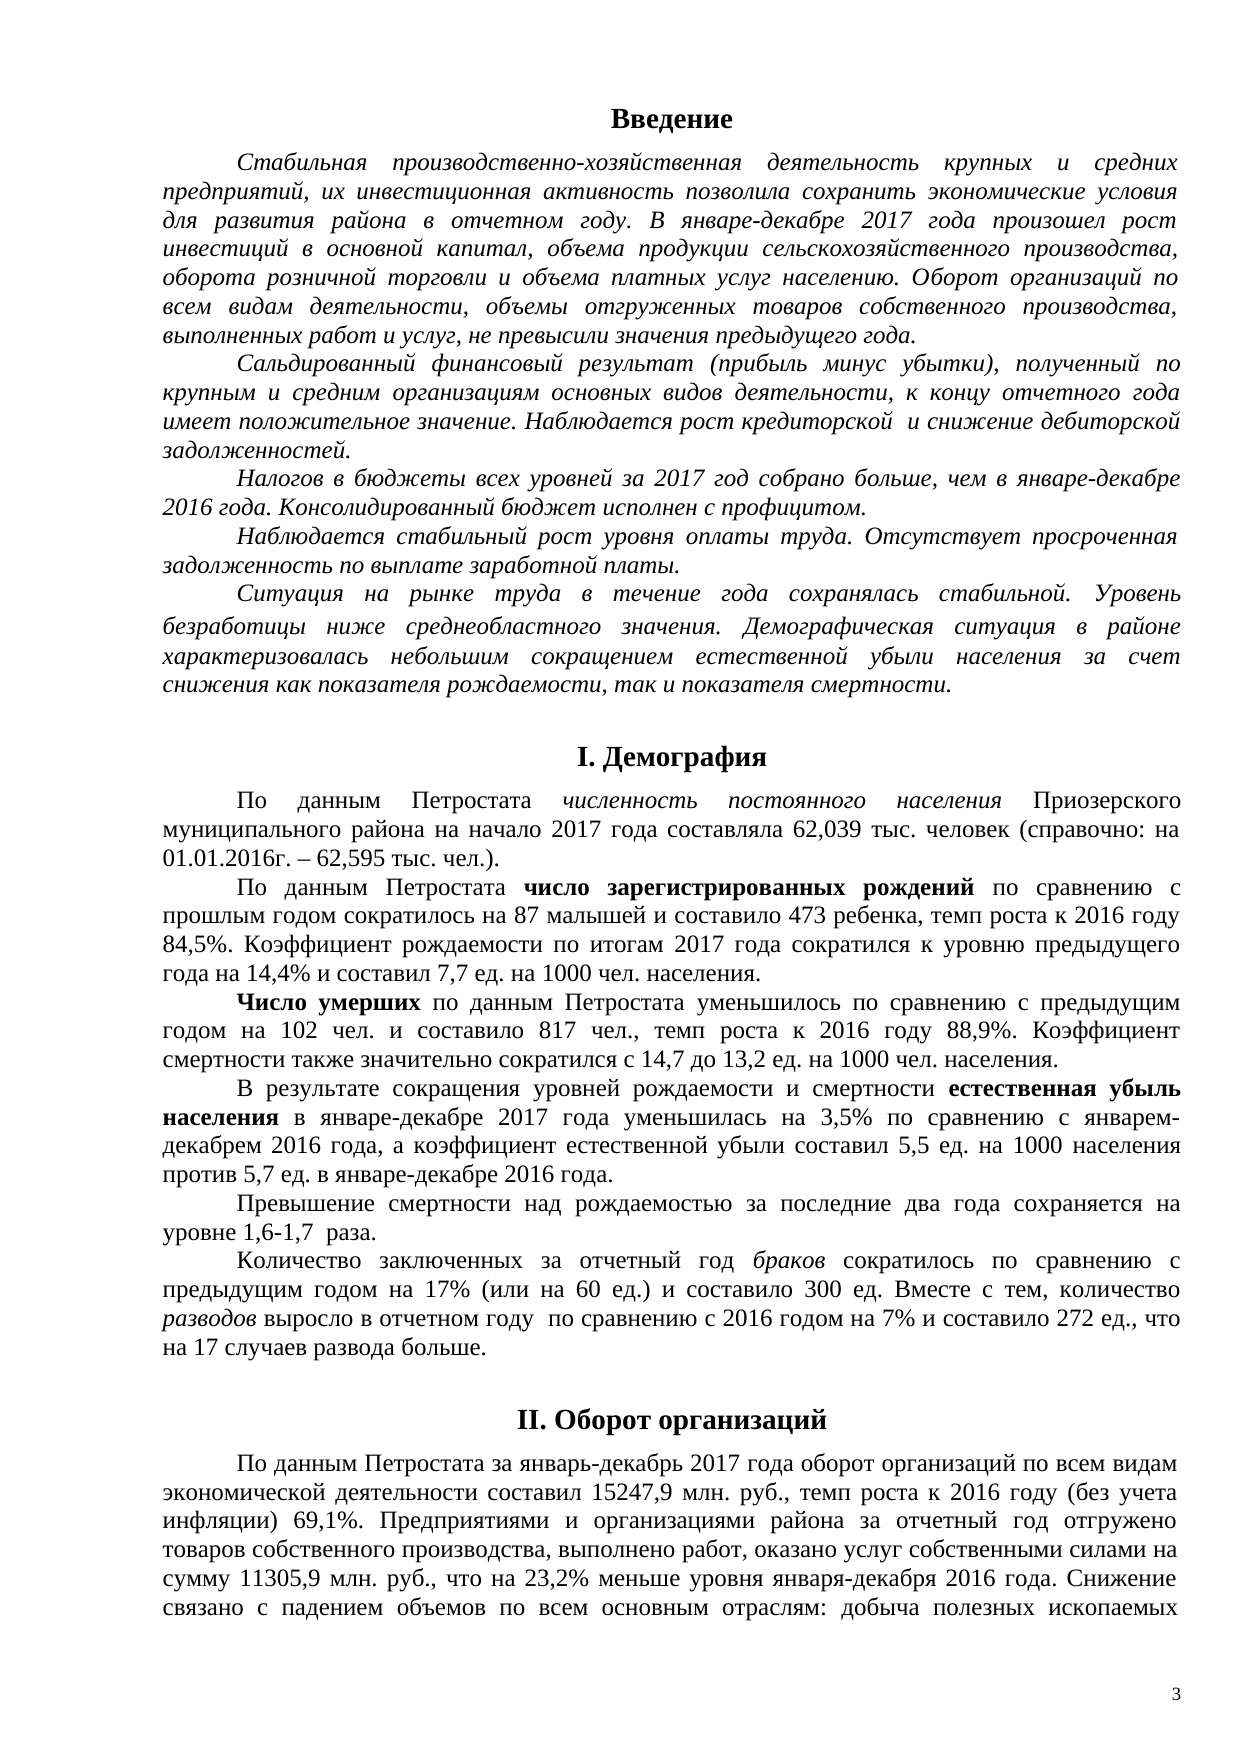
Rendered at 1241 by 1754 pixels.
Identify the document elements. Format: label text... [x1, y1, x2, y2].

subtitle II. Оборот организаций [162, 1402, 1181, 1435]
text Ситуация на рынке труда в течение года сохранялась стабильной. Уровень безработицы ниже среднеобластного значения. Демографическая ситуация в районе характеризовалась небольшим сокращением естественной убыли населения за счет снижения как показателя рождаемости, так и показателя смертности. [162, 578, 1181, 698]
text По данным Петростата численность постоянного населения Приозерского муниципального района на начало 2017 года составляла 62,039 тыс. человек (справочно: на 01.01.2016г. – 62,595 тыс. чел.). [162, 786, 1181, 872]
subtitle Введение [162, 101, 1181, 135]
text Стабильная производственно-хозяйственная деятельность крупных и средних предприятий, их инвестиционная активность позволила сохранить экономические условия для развития района в отчетном году. В январе-декабре 2017 года произошел рост инвестиций в основной капитал, объема продукции сельскохозяйственного производства, оборота розничной торговли и объема платных услуг населению. Оборот организаций по всем видам деятельности, объемы отгруженных товаров собственного производства, выполненных работ и услуг, не превысили значения предыдущего года. [162, 147, 1178, 348]
text Превышение смертности над рождаемостью за последние два года сохраняется на уровне 1,6-1,7 раза. [162, 1188, 1181, 1246]
text По данным Петростата число зарегистрированных рождений по сравнению с прошлым годом сократилось на 87 малышей и составило 473 ребенка, темп роста к 2016 году 84,5%. Коэффициент рождаемости по итогам 2017 года сократился к уровню предыдущего года на 14,4% и составил 7,7 ед. на 1000 чел. населения. [162, 872, 1181, 987]
text Сальдированный финансовый результат (прибыль минус убытки), полученный по крупным и средним организациям основных видов деятельности, к концу отчетного года имеет положительное значение. Наблюдается рост кредиторской и снижение дебиторской задолженностей. [162, 348, 1181, 463]
text В результате сокращения уровней рождаемости и смертности естественная убыль населения в январе-декабре 2017 года уменьшилась на 3,5% по сравнению с январем-декабрем 2016 года, а коэффициент естественной убыли составил 5,5 ед. на 1000 населения против 5,7 ед. в январе-декабре 2016 года. [162, 1073, 1181, 1188]
subtitle I. Демография [162, 739, 1181, 773]
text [162, 1448, 1178, 1620]
text Наблюдается стабильный рост уровня оплаты труда. Отсутствует просроченная задолженность по выплате заработной платы. [162, 521, 1178, 578]
text Налогов в бюджеты всех уровней за 2017 год собрано больше, чем в январе-декабре 2016 года. Консолидированный бюджет исполнен с профицитом. [162, 463, 1181, 521]
text Количество заключенных за отчетный год браков сократилось по сравнению с предыдущим годом на 17% (или на 60 ед.) и составило 300 ед. Вместе с тем, количество разводов выросло в отчетном году по сравнению с 2016 годом на 7% и составило 272 ед., что на 17 случаев развода больше. [162, 1246, 1181, 1361]
text Число умерших по данным Петростата уменьшилось по сравнению с предыдущим годом на 102 чел. и составило 817 чел., темп роста к 2016 году 88,9%. Коэффициент смертности также значительно сократился с 14,7 до 13,2 ед. на 1000 чел. населения. [162, 987, 1181, 1073]
